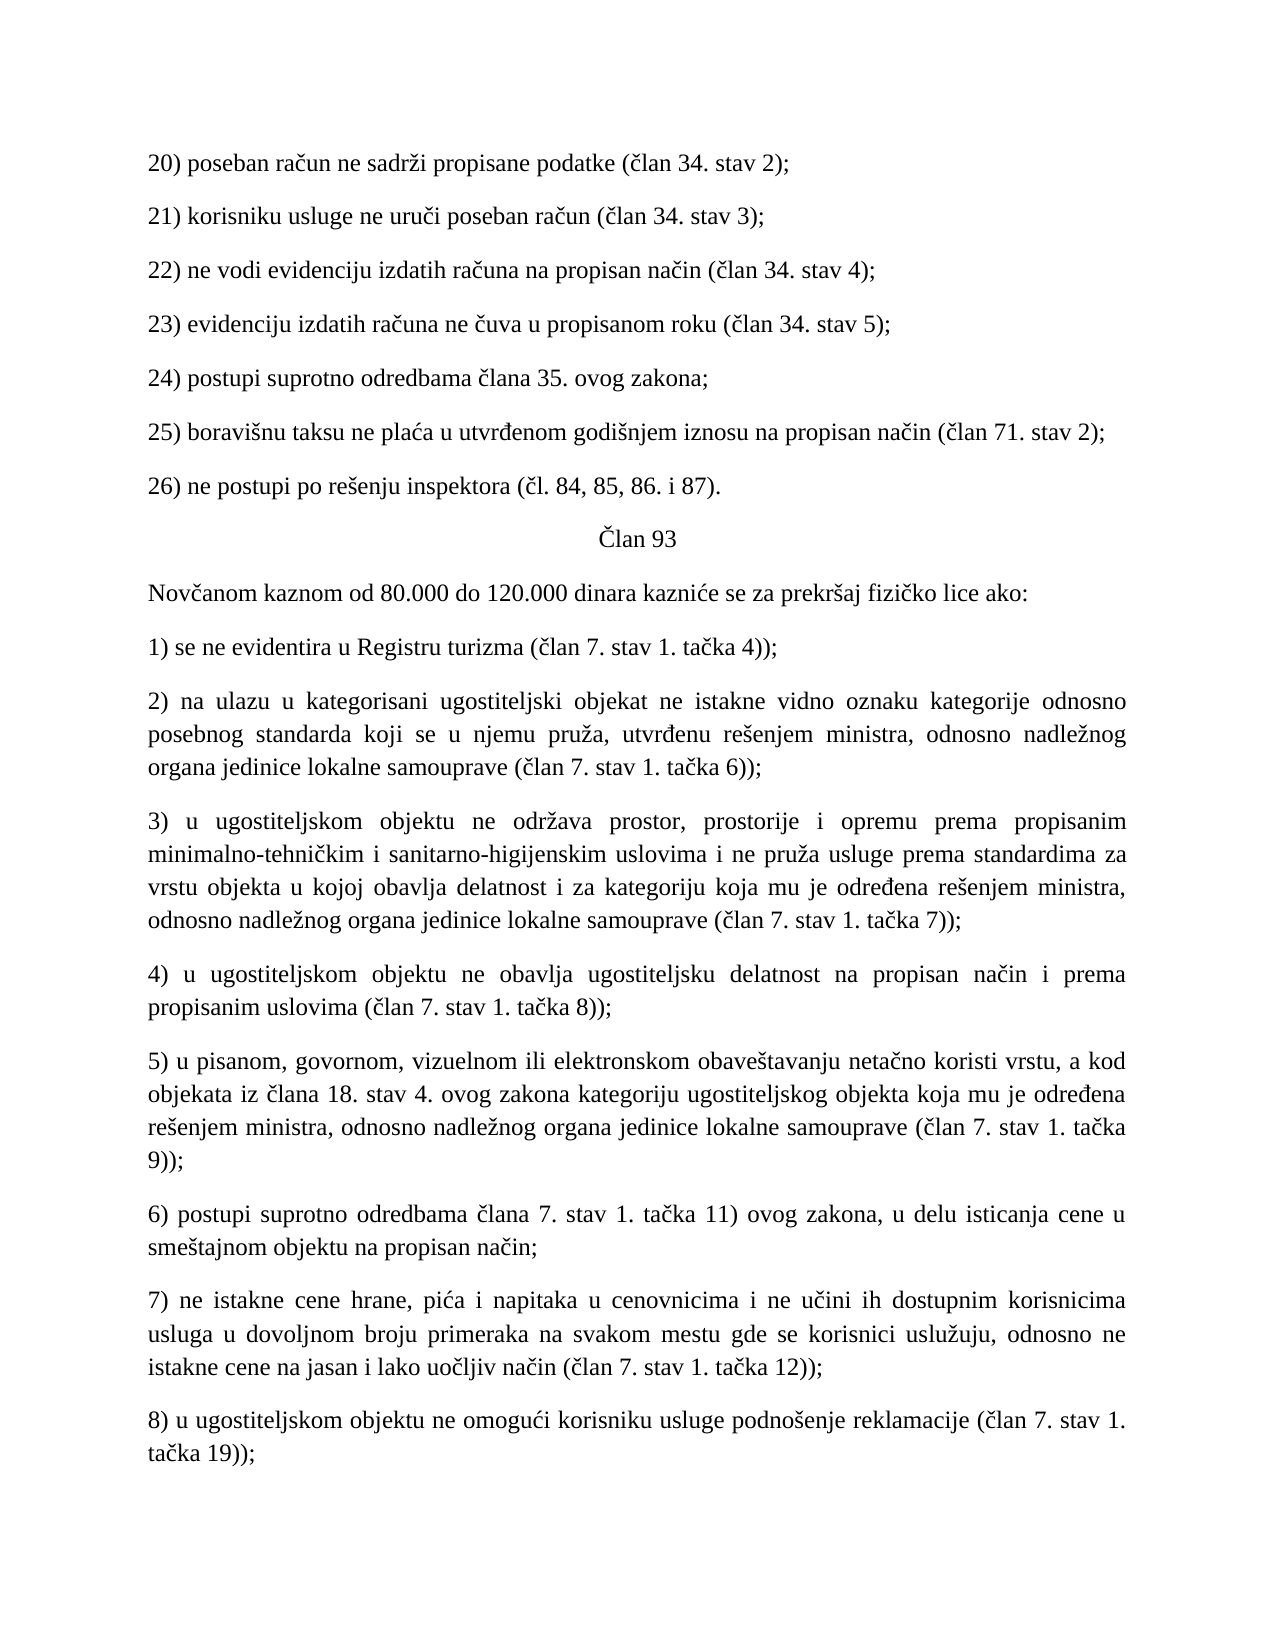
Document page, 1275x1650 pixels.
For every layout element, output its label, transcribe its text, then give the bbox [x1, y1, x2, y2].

text 26) ne postupi po rešenju inspektora (čl. 84, 85, 86. i 87). [148, 471, 1127, 499]
text 4) u ugostiteljskom objektu ne obavlja ugostiteljsku delatnost na propisan način i prema propisanim uslovima (član 7. stav 1. tačka 8)); [148, 959, 1127, 1021]
text Član 93 [148, 524, 1127, 553]
text 24) postupi suprotno odredbama člana 35. ovog zakona; [148, 363, 1127, 392]
text 25) boravišnu taksu ne plaća u utvrđenom godišnjem iznosu na propisan način (član 71. stav 2); [148, 417, 1127, 446]
text 21) korisniku usluge ne uruči poseban račun (član 34. stav 3); [148, 201, 1127, 230]
text 7) ne istakne cene hrane, pića i napitaka u cenovnicima i ne učini ih dostupnim korisnicima usluga u dovoljnom broju primeraka na svakom mestu gde se korisnici uslužuju, odnosno ne istakne cene na jasan i lako uočljiv način (član 7. stav 1. tačka 12)); [148, 1286, 1127, 1380]
text 2) na ulazu u kategorisani ugostiteljski objekat ne istakne vidno oznaku kategorije odnosno posebnog standarda koji se u njemu pruža, utvrđenu rešenjem ministra, odnosno nadležnog organa jedinice lokalne samouprave (član 7. stav 1. tačka 6)); [148, 686, 1127, 781]
text 5) u pisanom, govornom, vizuelnom ili elektronskom obaveštavanju netačno koristi vrstu, a kod objekata iz člana 18. stav 4. ovog zakona kategoriju ugostiteljskog objekta koja mu je određena rešenjem ministra, odnosno nadležnog organa jedinice lokalne samouprave (član 7. stav 1. tačka 9)); [148, 1046, 1127, 1174]
text 20) poseban račun ne sadrži propisane podatke (član 34. stav 2); [148, 148, 1127, 176]
text 22) ne vodi evidenciju izdatih računa na propisan način (član 34. stav 4); [148, 255, 1127, 284]
text 23) evidenciju izdatih računa ne čuva u propisanom roku (član 34. stav 5); [148, 309, 1127, 338]
text 8) u ugostiteljskom objektu ne omogući korisniku usluge podnošenje reklamacije (član 7. stav 1. tačka 19)); [148, 1406, 1127, 1467]
text 1) se ne evidentira u Registru turizma (član 7. stav 1. tačka 4)); [148, 632, 1127, 661]
text 6) postupi suprotno odredbama člana 7. stav 1. tačka 11) ovog zakona, u delu isticanja cene u smeštajnom objektu na propisan način; [148, 1199, 1127, 1261]
text 3) u ugostiteljskom objektu ne održava prostor, prostorije i opremu prema propisanim minimalno-tehničkim i sanitarno-higijenskim uslovima i ne pruža usluge prema standardima za vrstu objekta u kojoj obavlja delatnost i za kategoriju koja mu je određena rešenjem ministra, odnosno nadležnog organa jedinice lokalne samouprave (član 7. stav 1. tačka 7)); [148, 806, 1127, 934]
text Novčanom kaznom od 80.000 do 120.000 dinara kazniće se za prekršaj fizičko lice ako: [148, 578, 1127, 607]
